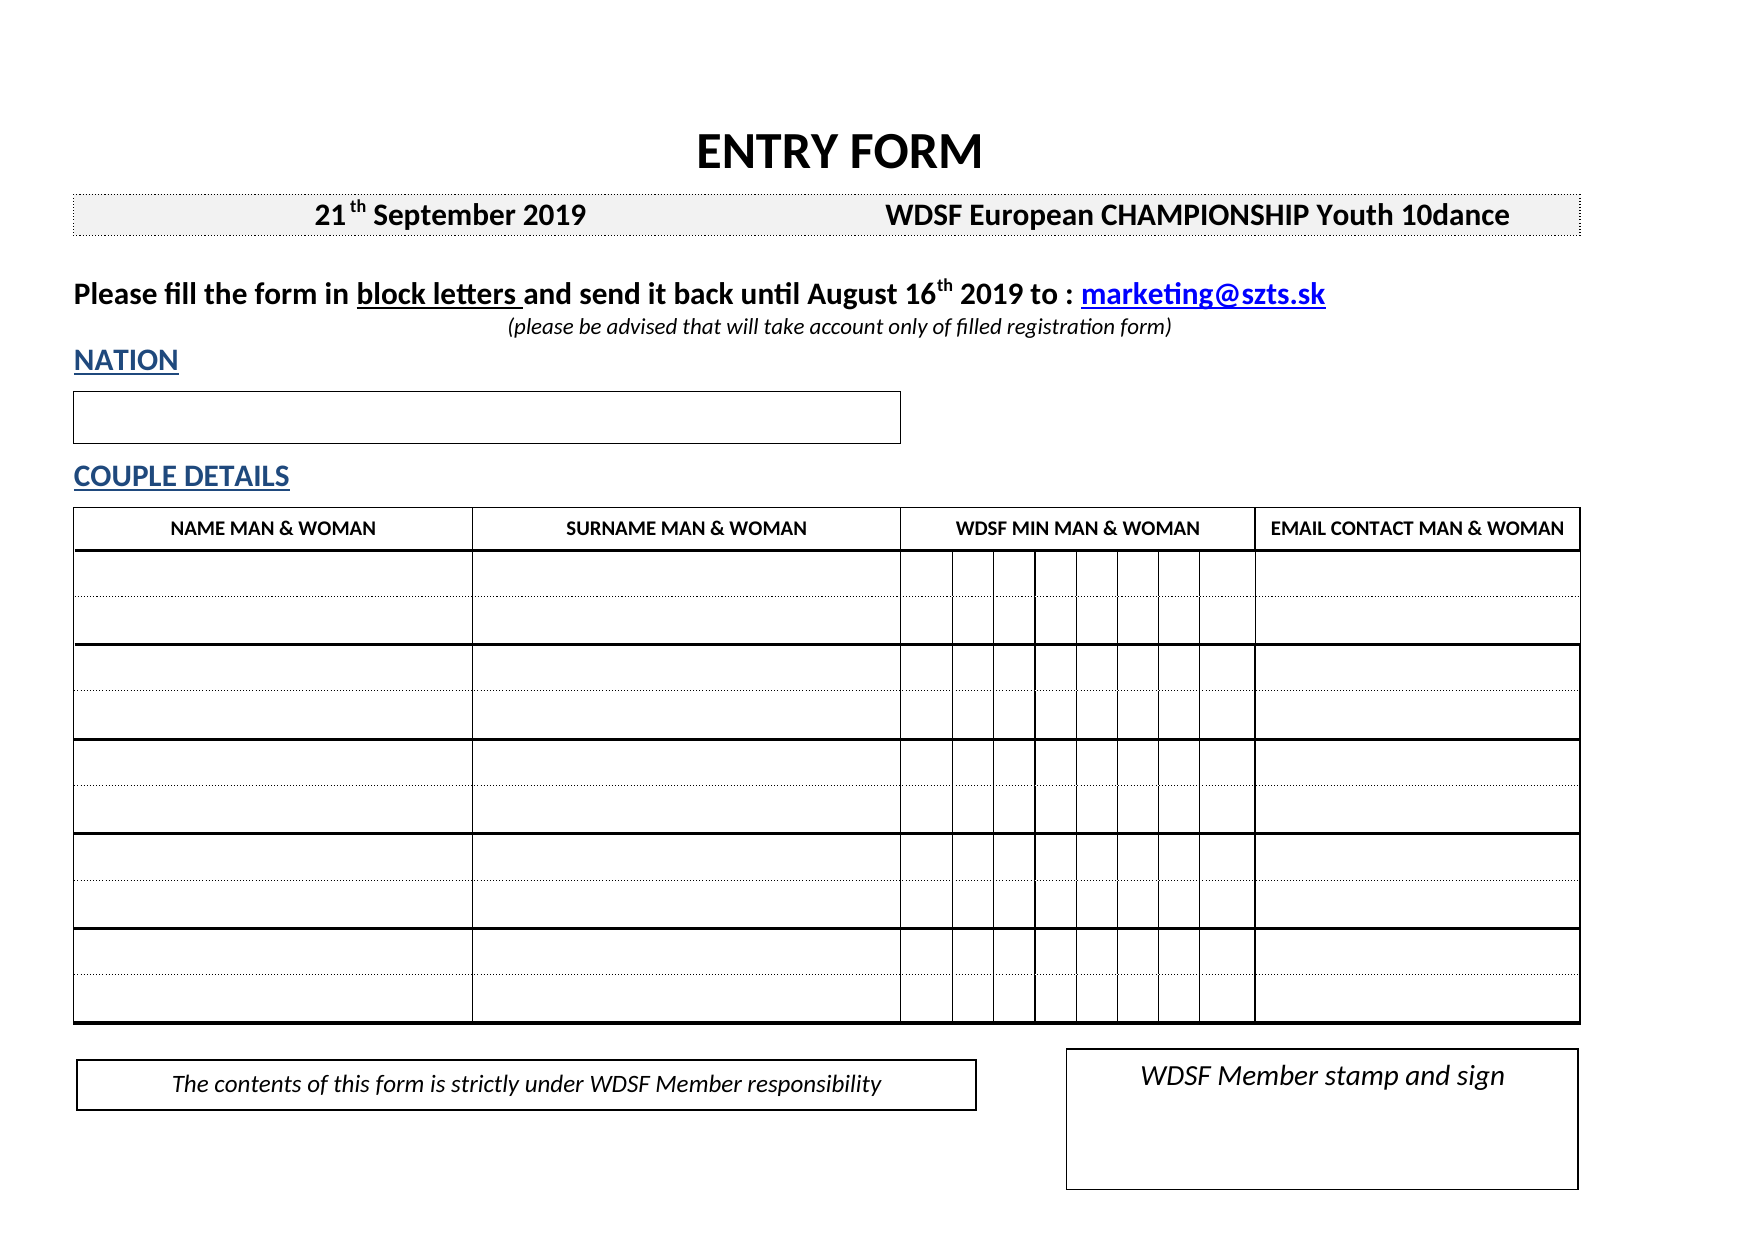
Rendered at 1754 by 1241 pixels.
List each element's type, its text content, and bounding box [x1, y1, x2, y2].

table_cell [1077, 596, 1117, 643]
table_cell [473, 930, 900, 974]
table_cell [1035, 690, 1158, 738]
table_cell [994, 646, 1034, 690]
table_cell [1159, 552, 1199, 596]
table_cell [1077, 835, 1117, 879]
text COUPLE DETAILS [74, 456, 1606, 494]
table_cell [1256, 552, 1580, 596]
table_cell [1200, 741, 1254, 785]
table_cell [901, 880, 952, 927]
table_cell [473, 646, 900, 690]
table_cell [1200, 552, 1255, 596]
table_cell [901, 785, 952, 832]
table_cell [1035, 974, 1158, 1021]
table_cell [994, 930, 1034, 974]
table_cell [994, 880, 1034, 927]
table_cell [1118, 741, 1158, 785]
table_cell [1036, 552, 1076, 596]
table_cell [74, 550, 472, 596]
table_cell [1036, 880, 1076, 927]
table_cell [994, 835, 1034, 879]
table_cell [901, 646, 952, 690]
table_cell [1118, 596, 1158, 643]
table_cell [953, 974, 993, 1021]
table_cell [1256, 880, 1579, 927]
table_cell [1159, 646, 1199, 690]
text (please be advised that will take account only of filled registration form) [74, 312, 1606, 340]
table_header WDSF European CHAMPIONSHIP Youth 10dance [827, 194, 1580, 235]
table_cell [953, 646, 993, 690]
table_cell [1118, 835, 1158, 879]
table_cell [473, 552, 900, 596]
table_cell [901, 596, 952, 643]
table_cell [953, 880, 993, 927]
table_cell [1118, 930, 1158, 974]
table_cell [1256, 835, 1579, 879]
table_cell [74, 930, 472, 974]
table_cell [1200, 880, 1254, 927]
table_cell [1256, 785, 1579, 832]
table_cell [1256, 690, 1579, 738]
table_cell [901, 835, 952, 879]
table_header [74, 392, 900, 442]
table_cell [953, 690, 993, 738]
table_cell [1118, 552, 1158, 596]
table_cell [1035, 785, 1158, 832]
table_cell [473, 690, 900, 738]
table_cell [953, 835, 993, 879]
table_cell [473, 596, 900, 643]
table_cell [1200, 596, 1255, 643]
table_cell [74, 596, 472, 643]
table_cell [74, 741, 472, 785]
table_cell [953, 930, 993, 974]
table_cell [1159, 741, 1199, 785]
table_cell [74, 880, 472, 927]
table_cell [901, 741, 952, 785]
table_cell [1077, 552, 1117, 596]
table_cell [994, 690, 1034, 738]
table_cell [473, 974, 900, 1021]
table_cell [1200, 974, 1254, 1021]
table_cell [74, 835, 472, 879]
table_cell [1159, 596, 1199, 643]
table_cell [1159, 785, 1199, 832]
table_header 21 th September 2019 [74, 194, 827, 235]
table_cell [473, 741, 900, 785]
table_cell [1256, 596, 1580, 643]
table_cell [1077, 930, 1117, 974]
table_cell [473, 785, 900, 832]
table_cell [1077, 741, 1117, 785]
table_cell [1159, 835, 1199, 879]
table_cell [1077, 880, 1117, 927]
table_cell [994, 741, 1034, 785]
text ENTRY FORM [74, 118, 1606, 182]
table_cell [901, 930, 952, 974]
table_cell [1036, 930, 1076, 974]
table_cell [994, 596, 1034, 643]
table_cell [1256, 646, 1579, 690]
table_cell [1256, 930, 1579, 974]
table_cell [1200, 835, 1254, 879]
table_cell [1256, 741, 1579, 785]
table_cell [901, 974, 952, 1021]
table_cell [1200, 690, 1254, 738]
table_cell [994, 552, 1034, 596]
table_cell [74, 785, 472, 832]
table_cell [74, 690, 472, 738]
table_cell [994, 974, 1034, 1021]
table_cell [473, 835, 900, 879]
table_header EMAIL CONTACT MAN & WOMAN [1256, 508, 1579, 548]
table_cell [994, 785, 1034, 832]
table_cell [1200, 930, 1254, 974]
table_cell [901, 552, 952, 596]
table_cell [1159, 880, 1199, 927]
text Please fill the form in block letters and send it back until August 16th 2019 to : marketing@szts.sk [74, 274, 1689, 312]
table_cell [1036, 646, 1076, 690]
table_header SURNAME MAN & WOMAN [473, 508, 900, 548]
table_cell [1200, 646, 1254, 690]
table_cell [1036, 741, 1076, 785]
table_cell [1077, 646, 1117, 690]
table_cell [1118, 646, 1158, 690]
table_cell [1036, 835, 1076, 879]
table_cell [1036, 596, 1076, 643]
table_cell [1159, 690, 1199, 738]
table_header WDSF MIN MAN & WOMAN [901, 508, 1254, 548]
table_cell [901, 690, 952, 738]
table_cell [1118, 880, 1158, 927]
table_cell [953, 552, 993, 596]
text NATION [74, 340, 1606, 378]
table_cell [473, 880, 900, 927]
table_cell [1159, 974, 1199, 1021]
table_cell [74, 644, 472, 690]
table_cell [953, 785, 993, 832]
table_cell [953, 741, 993, 785]
table_cell [953, 596, 993, 643]
table_cell [74, 974, 472, 1021]
table_cell [1200, 785, 1254, 832]
table_cell [1159, 930, 1199, 974]
table_header NAME MAN & WOMAN [74, 508, 472, 548]
table_cell [1256, 974, 1579, 1021]
